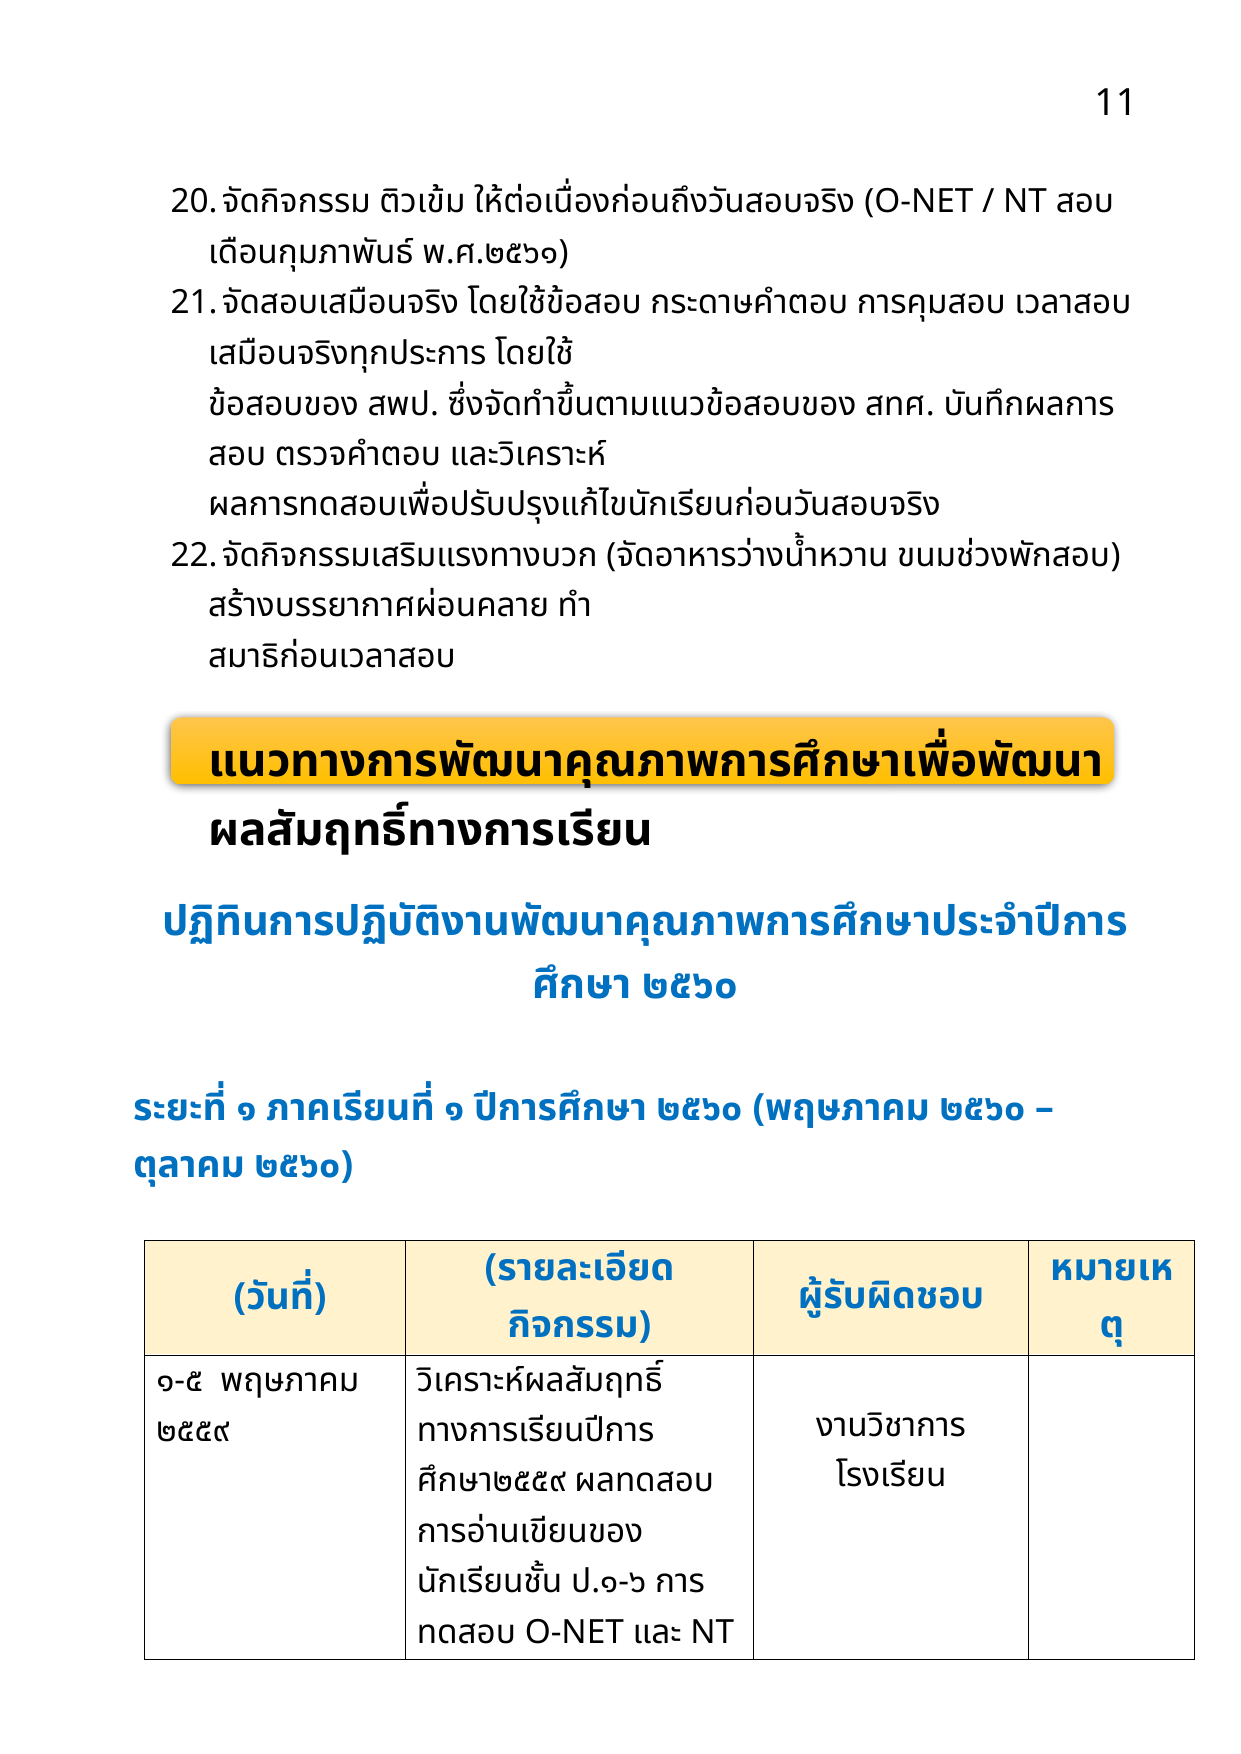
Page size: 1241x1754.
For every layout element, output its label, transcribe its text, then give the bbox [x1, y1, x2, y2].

table_header (รายละเอียดกิจกรรม) [406, 1241, 753, 1354]
table_cell งานวิชาการโรงเรียน [754, 1356, 1028, 1658]
text ระยะที่ ๑ ภาคเรียนที่ ๑ ปีการศึกษา ๒๕๖๐ (พฤษภาคม ๒๕๖๐ – ตุลาคม ๒๕๖๐) [133, 1080, 1137, 1194]
text แนวทางการพัฒนาคุณภาพการศึกษาเพื่อพัฒนาผลสัมฤทธิ์ทางการเรียน [208, 728, 1137, 866]
table_header (วันที่) [145, 1241, 405, 1354]
list จัดสอบเสมือนจริง โดยใช้ข้อสอบ กระดาษคำตอบ การคุมสอบ เวลาสอบเสมือนจริงทุกประการ โดยใช้ ข้อสอบของ สพป. ซึ่งจัดทำขึ้นตามแนวข้อสอบของ สทศ. บันทึกผลการสอบ ตรวจคำตอบ และวิเคราะห์ ผลการทดสอบเพื่อปรับปรุงแก้ไขนักเรียนก่อนวันสอบจริง [170, 278, 1137, 531]
table_header ผู้รับผิดชอบ [754, 1241, 1028, 1354]
table_header หมายเหตุ [1029, 1241, 1194, 1354]
subtitle ปฏิทินการปฏิบัติงานพัฒนาคุณภาพการศึกษาประจำปีการศึกษา ๒๕๖๐ [133, 891, 1137, 1017]
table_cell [406, 1356, 753, 1658]
table_cell [1029, 1356, 1194, 1658]
list จัดกิจกรรมเสริมแรงทางบวก (จัดอาหารว่างน้ำหวาน ขนมช่วงพักสอบ) สร้างบรรยากาศผ่อนคลาย ทำ สมาธิก่อนเวลาสอบ [170, 531, 1137, 682]
table_cell ๑-๕ พฤษภาคม ๒๕๕๙ [145, 1356, 405, 1658]
list จัดกิจกรรม ติวเข้ม ให้ต่อเนื่องก่อนถึงวันสอบจริง (O-NET / NT สอบ เดือนกุมภาพันธ์ พ.ศ.๒๕๖๑) [170, 177, 1137, 278]
